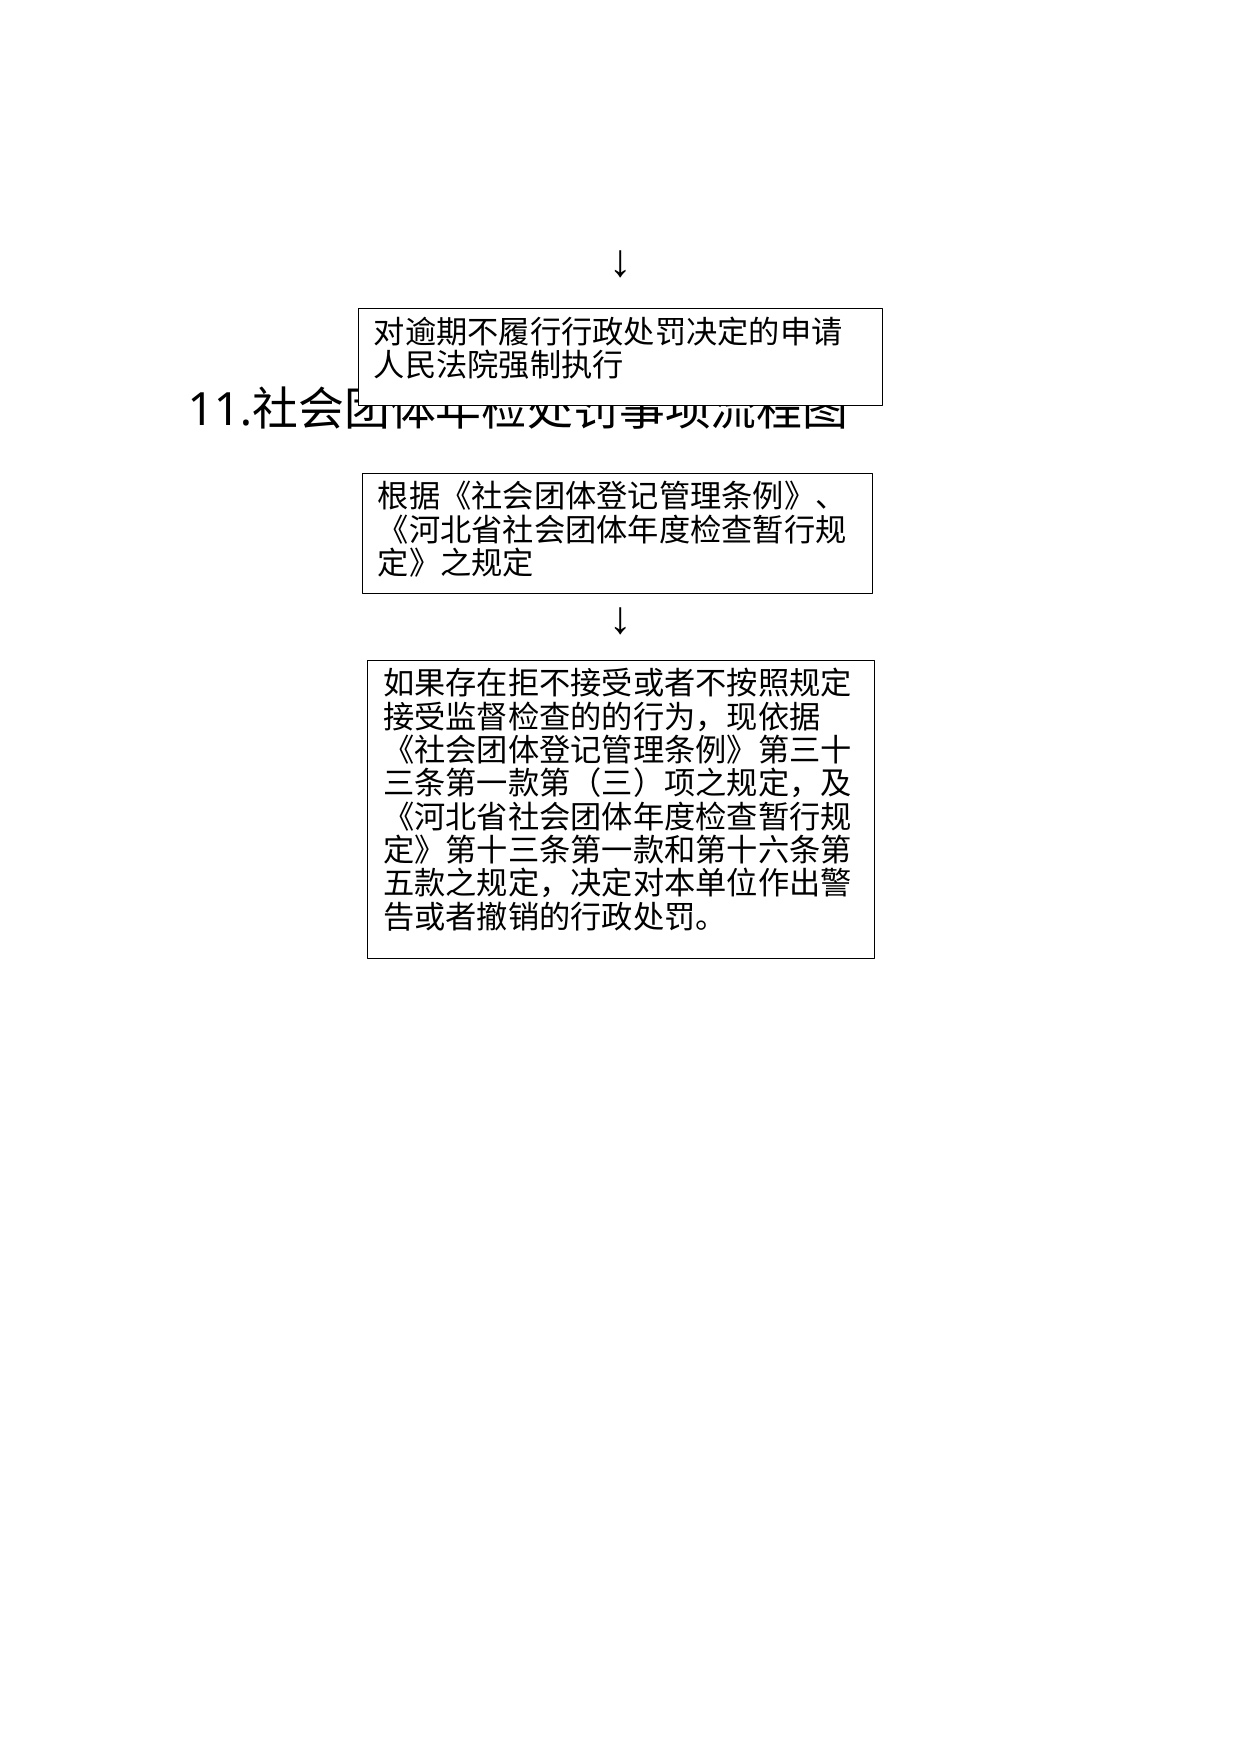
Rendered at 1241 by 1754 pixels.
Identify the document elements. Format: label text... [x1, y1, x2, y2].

text 11.社会团体年检处罚事项流程图 [187, 357, 1053, 454]
text ↓ [187, 584, 1053, 649]
text ↓ [187, 227, 1053, 292]
